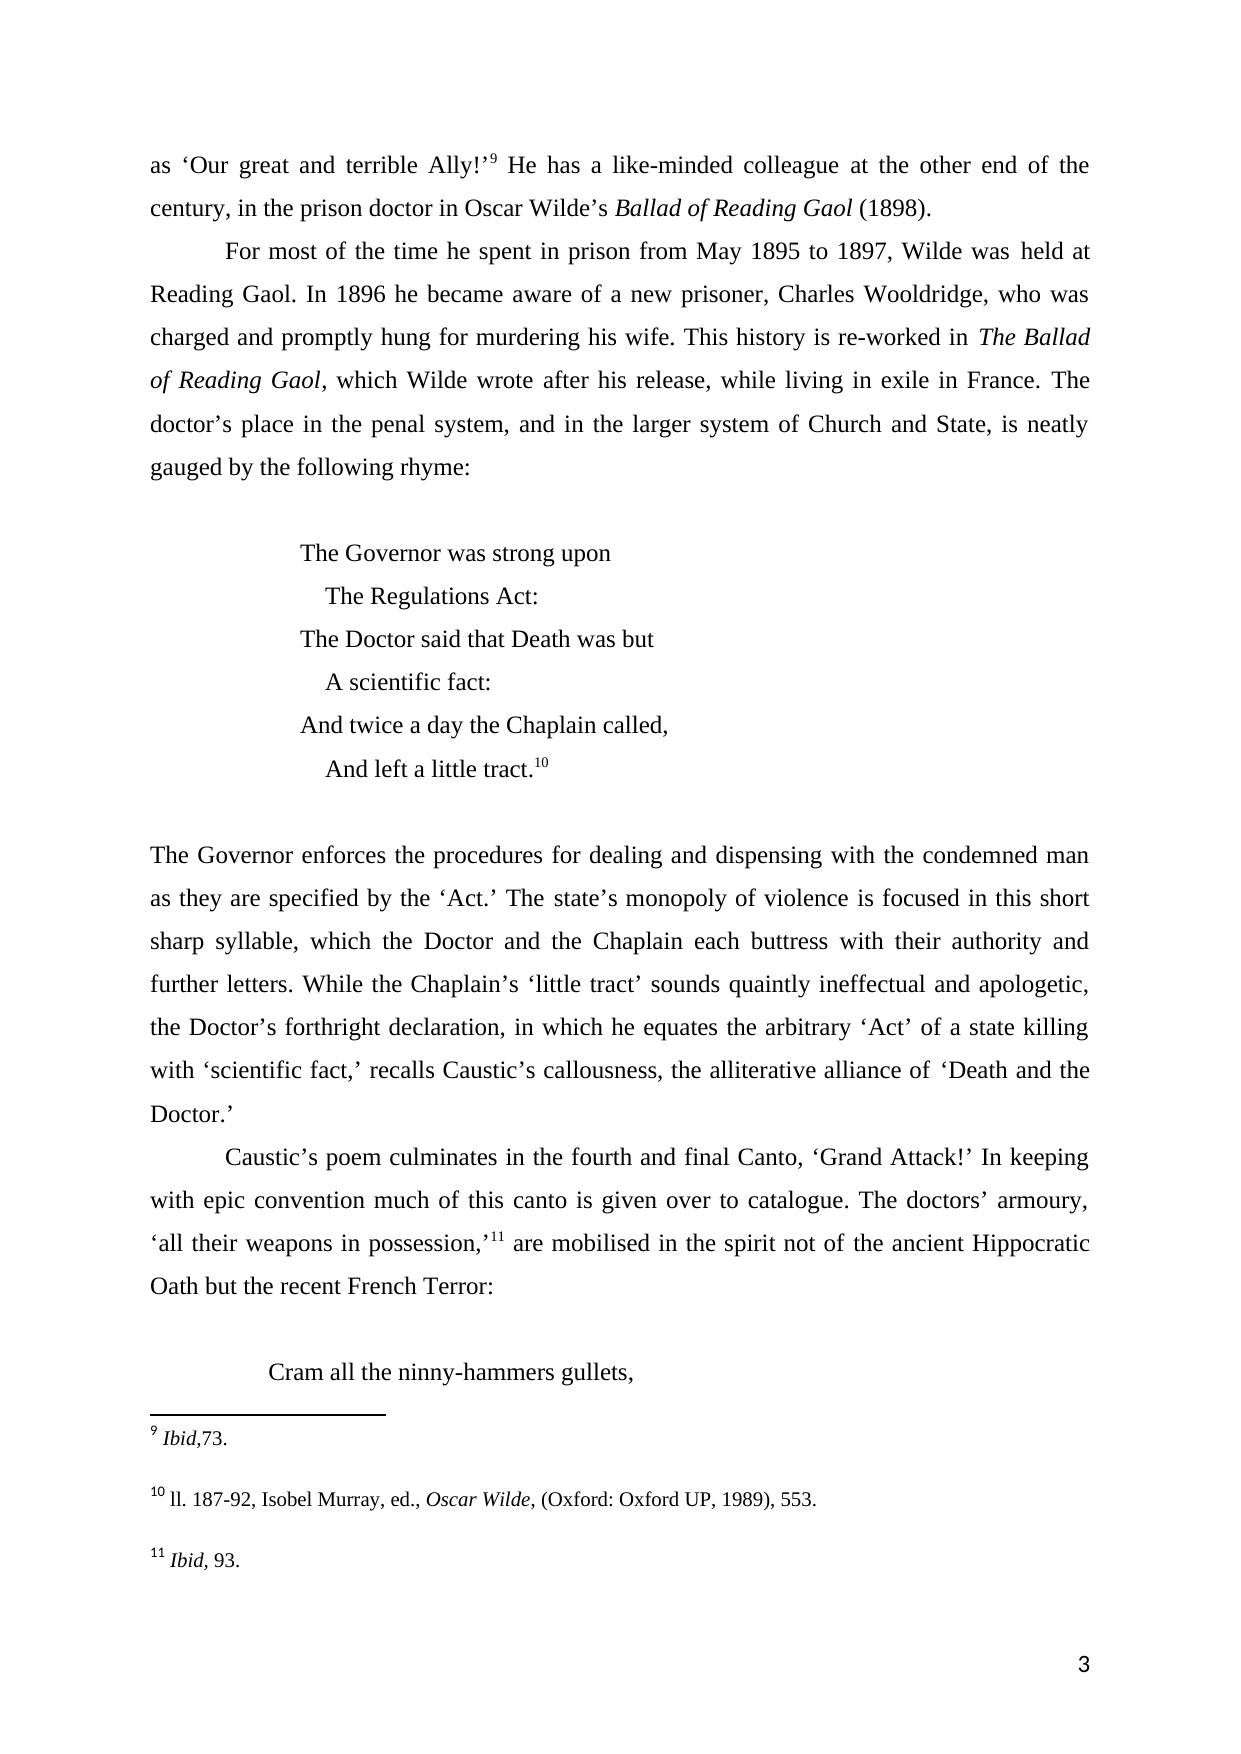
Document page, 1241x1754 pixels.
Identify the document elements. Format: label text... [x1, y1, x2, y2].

text The Doctor said that Death was but [300, 624, 1090, 653]
text The Governor enforces the procedures for dealing and dispensing with the condemned man as they are specified by the ‘Act.’ The state’s monopoly of violence is focused in this short sharp syllable, which the Doctor and the Chaplain each buttress with their authority and further letters. While the Chaplain’s ‘little tract’ sounds quaintly ineffectual and apologetic, the Doctor’s forthright declaration, in which he equates the arbitrary ‘Act’ of a state killing with ‘scientific fact,’ recalls Caustic’s callousness, the alliterative alliance of ‘Death and the Doctor.’ [150, 840, 1090, 1127]
text For most of the time he spent in prison from May 1895 to 1897, Wilde was held at Reading Gaol. In 1896 he became aware of a new prisoner, Charles Wooldridge, who was charged and promptly hung for murdering his wife. This history is re-worked in The Ballad of Reading Gaol, which Wilde wrote after his release, while living in exile in France. The doctor’s place in the penal system, and in the larger system of Church and State, is neatly gauged by the following rhyme: [150, 236, 1090, 481]
text Caustic’s poem culminates in the fourth and final Canto, ‘Grand Attack!’ In keeping with epic convention much of this canto is given over to catalogue. The doctors’ armoury, ‘all their weapons in possession,’ are mobilised in the spirit not of the ancient Hippocratic Oath but the recent French Terror: [150, 1142, 1090, 1300]
text And left a little tract. [300, 754, 1090, 782]
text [150, 150, 1090, 222]
text The Governor was strong upon [300, 538, 1090, 567]
text A scientific fact: [300, 667, 1090, 696]
text Cram all the ninny-hammers gullets, [268, 1357, 1090, 1386]
text And twice a day the Chaplain called, [300, 711, 1090, 739]
text The Regulations Act: [300, 581, 1090, 610]
